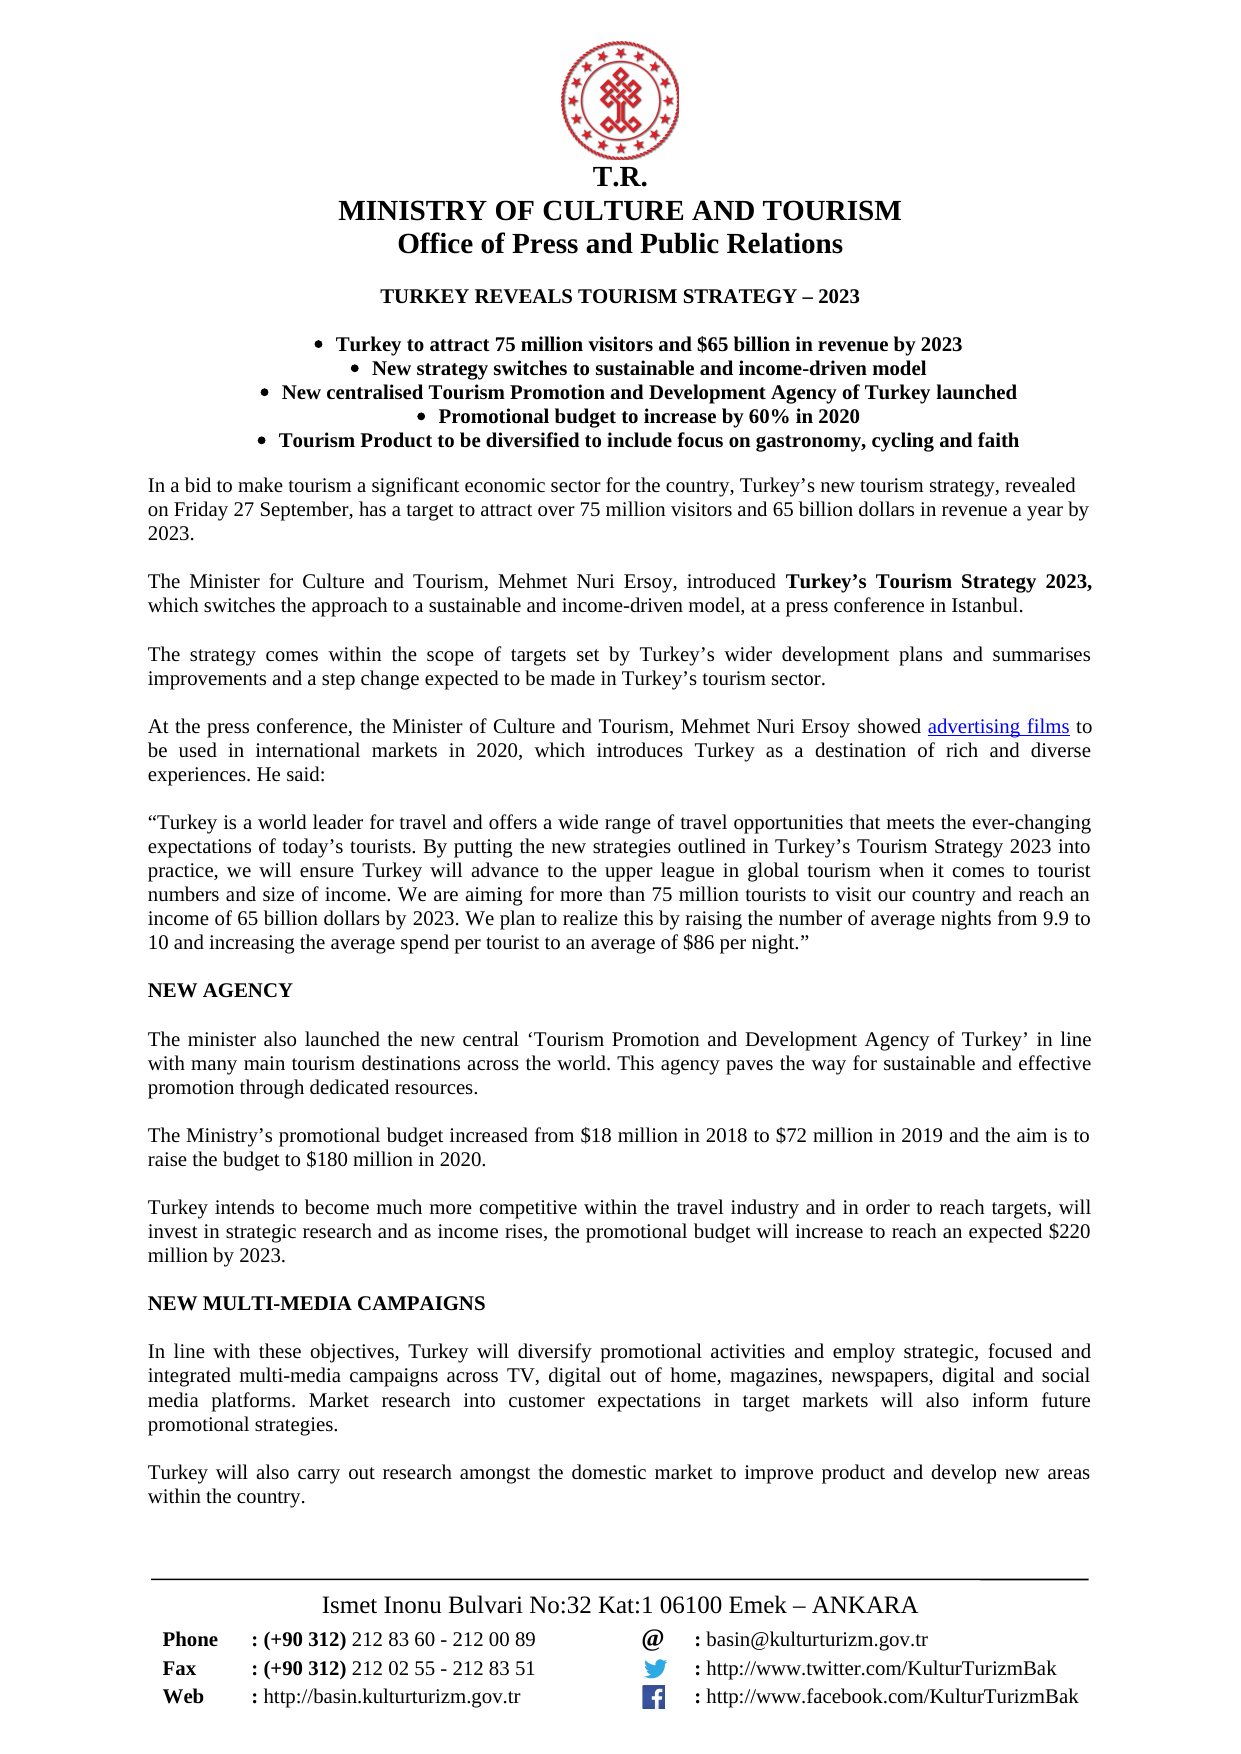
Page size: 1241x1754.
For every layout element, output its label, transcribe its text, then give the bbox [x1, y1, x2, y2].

text NEW AGENCY [148, 978, 1092, 1002]
text The Ministry’s promotional budget increased from $18 million in 2018 to $72 million in 2019 and the aim is to raise the budget to $180 million in 2020. [148, 1123, 1092, 1171]
picture [642, 1658, 669, 1680]
list Promotional budget to increase by 60% in 2020 [185, 404, 1092, 428]
list New strategy switches to sustainable and income-driven model [185, 356, 1092, 380]
text NEW MULTI-MEDIA CAMPAIGNS [148, 1291, 1092, 1315]
list Turkey to attract 75 million visitors and $65 billion in revenue by 2023 [185, 332, 1092, 356]
text “Turkey is a world leader for travel and offers a wide range of travel opportunities that meets the ever-changing expectations of today’s tourists. By putting the new strategies outlined in Turkey’s Tourism Strategy 2023 into practice, we will ensure Turkey will advance to the upper league in global tourism when it comes to tourist numbers and size of income. We are aiming for more than 75 million tourists to visit our country and reach an income of 65 billion dollars by 2023. We plan to realize this by raising the number of average nights from 9.9 to 10 and increasing the average spend per tourist to an average of $86 per night.” [148, 810, 1092, 954]
text In line with these objectives, Turkey will diversify promotional activities and employ strategic, focused and integrated multi-media campaigns across TV, digital out of home, magazines, newspapers, digital and social media platforms. Market research into customer expectations in target markets will also inform future promotional strategies. [148, 1339, 1092, 1436]
text Turkey intends to become much more competitive within the travel industry and in order to reach targets, will invest in strategic research and as income rises, the promotional budget will increase to reach an expected $220 million by 2023. [148, 1195, 1092, 1267]
picture [561, 41, 679, 160]
list New centralised Tourism Promotion and Development Agency of Turkey launched [185, 380, 1092, 404]
text At the press conference, the Minister of Culture and Tourism, Mehmet Nuri Ersoy showed advertising films to be used in international markets in 2020, which introduces Turkey as a destination of rich and diverse experiences. He said: [148, 714, 1092, 786]
text TURKEY REVEALS TOURISM STRATEGY – 2023 [148, 284, 1092, 308]
text The strategy comes within the scope of targets set by Turkey’s wider development plans and summarises improvements and a step change expected to be made in Turkey’s tourism sector. [148, 642, 1092, 690]
text The Minister for Culture and Tourism, Mehmet Nuri Ersoy, introduced Turkey’s Tourism Strategy 2023, which switches the approach to a sustainable and income-driven model, at a press conference in Istanbul. [148, 569, 1092, 617]
text In a bid to make tourism a significant economic sector for the country, Turkey’s new tourism strategy, revealed on Friday 27 September, has a target to attract over 75 million visitors and 65 billion dollars in revenue a year by 2023. [148, 473, 1092, 545]
list Tourism Product to be diversified to include focus on gastronomy, cycling and faith [185, 428, 1092, 452]
text The minister also launched the new central ‘Tourism Promotion and Development Agency of Turkey’ in line with many main tourism destinations across the world. This agency paves the way for sustainable and effective promotion through dedicated resources. [148, 1027, 1092, 1099]
text Turkey will also carry out research amongst the domestic market to improve product and develop new areas within the country. [148, 1460, 1092, 1508]
picture [642, 1685, 665, 1709]
